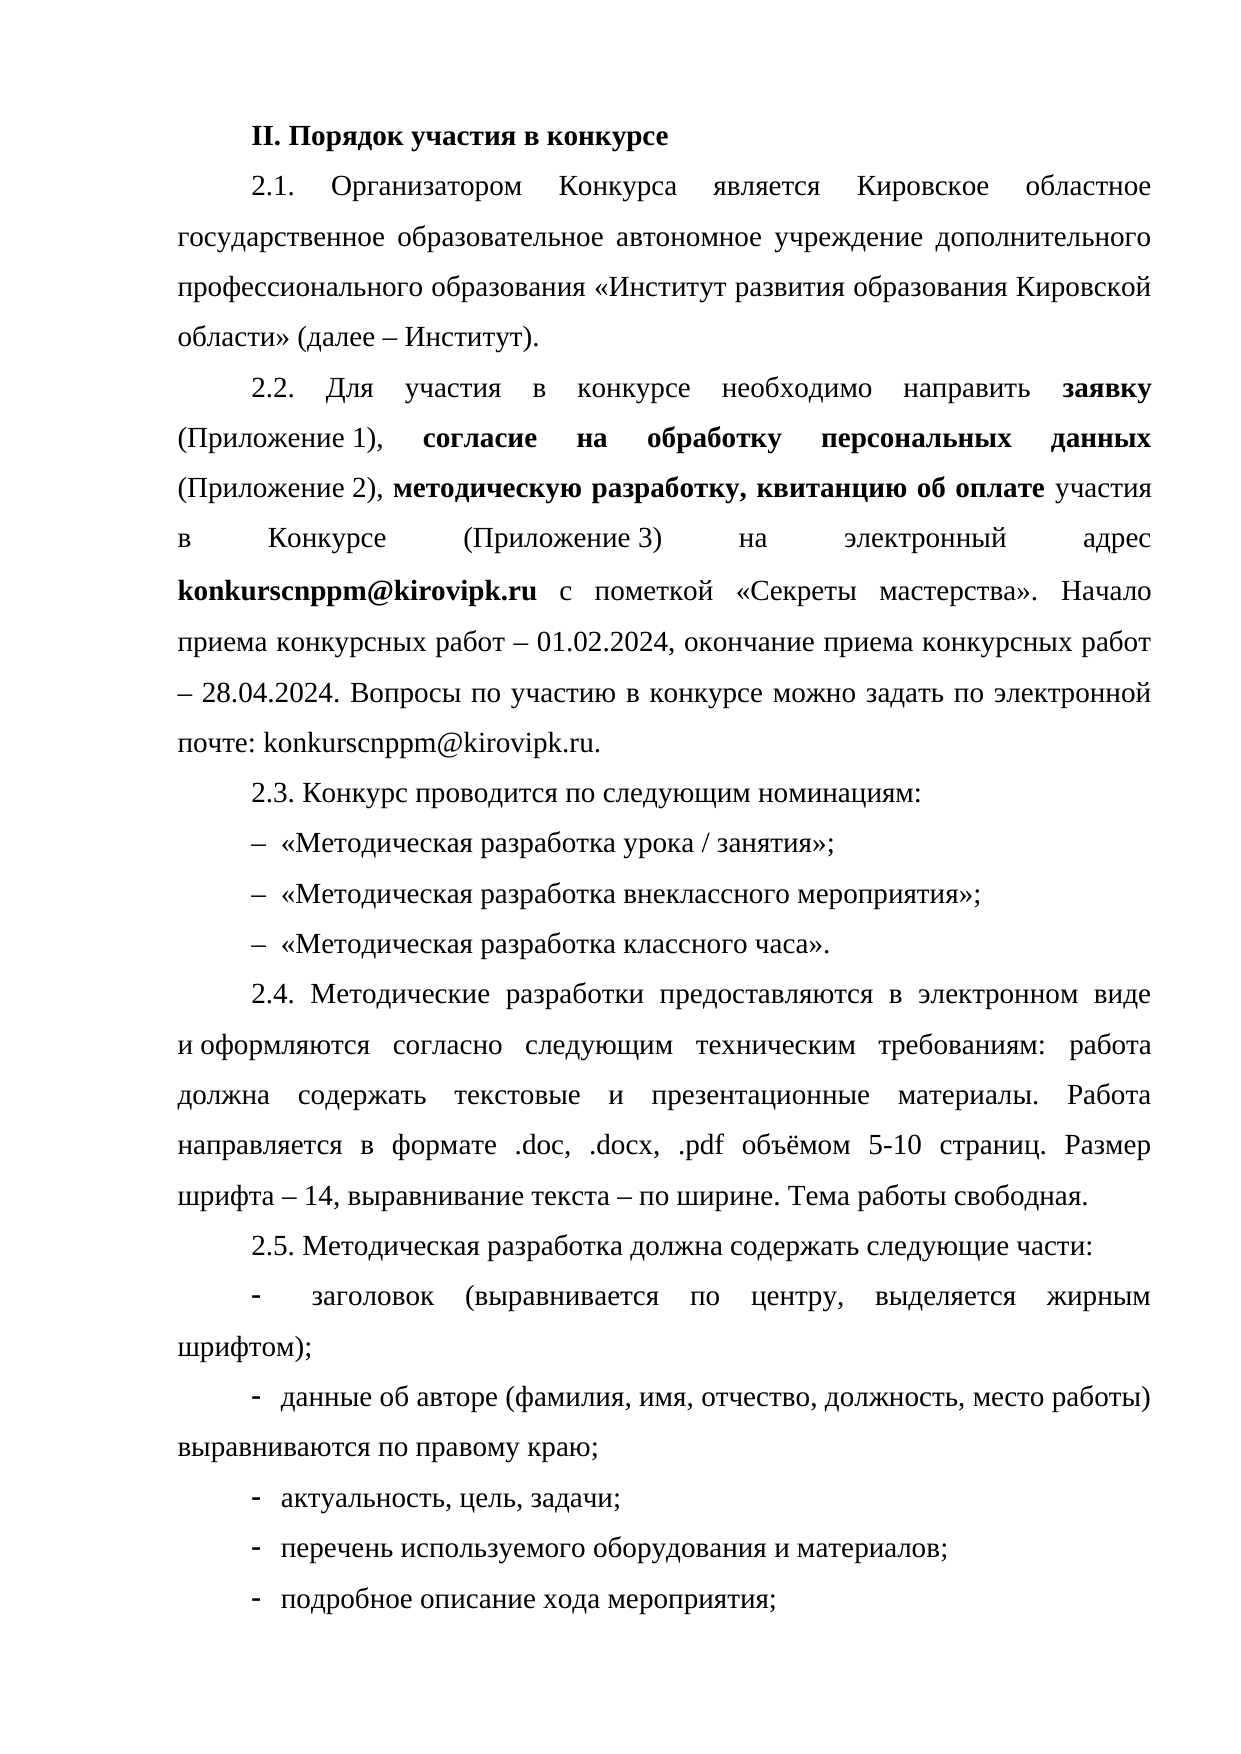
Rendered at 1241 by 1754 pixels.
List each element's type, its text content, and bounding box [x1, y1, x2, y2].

text 2.1. Организатором Конкурса является Кировское областное государственное образовательное автономное учреждение дополнительного профессионального образования «Институт развития образования Кировской области» (далее – Институт). [177, 168, 1152, 353]
list подробное описание хода мероприятия; [177, 1581, 1152, 1614]
list данные об авторе (фамилия, имя, отчество, должность, место работы) выравниваются по правому краю; [177, 1379, 1152, 1463]
list заголовок (выравнивается по центру, выделяется жирным шрифтом); [177, 1278, 1152, 1362]
list актуальность, цель, задачи; [177, 1480, 1152, 1513]
list перечень используемого оборудования и материалов; [177, 1530, 1152, 1564]
list «Методическая разработка классного часа». [177, 926, 1152, 960]
text 2.5. Методическая разработка должна содержать следующие части: [177, 1228, 1152, 1262]
list «Методическая разработка внеклассного мероприятия»; [177, 876, 1152, 909]
text II. Порядок участия в конкурсе [177, 118, 1152, 152]
text 2.4. Методические разработки предоставляются в электронном виде и оформляются согласно следующим техническим требованиям: работа должна содержать текстовые и презентационные материалы. Работа направляется в формате .doc, .docx, .pdf объёмом 5-10 страниц. Размер шрифта – 14, выравнивание текста – по ширине. Тема работы свободная. [177, 977, 1152, 1211]
text 2.3. Конкурс проводится по следующим номинациям: [177, 775, 1152, 809]
text 2.2. Для участия в конкурсе необходимо направить заявку (Приложение 1), согласие на обработку персональных данных (Приложение 2), методическую разработку, квитанцию об оплате участия в Конкурсе (Приложение 3) на электронный адрес konkurscnppm@kirovipk.ru с пометкой «Секреты мастерства». Начало приема конкурсных работ – 01.02.2024, окончание приема конкурсных работ – 28.04.2024. Вопросы по участию в конкурсе можно задать по электронной почте: konkurscnppm@kirovipk.ru. [177, 370, 1152, 758]
list «Методическая разработка урока / занятия»; [177, 826, 1152, 859]
